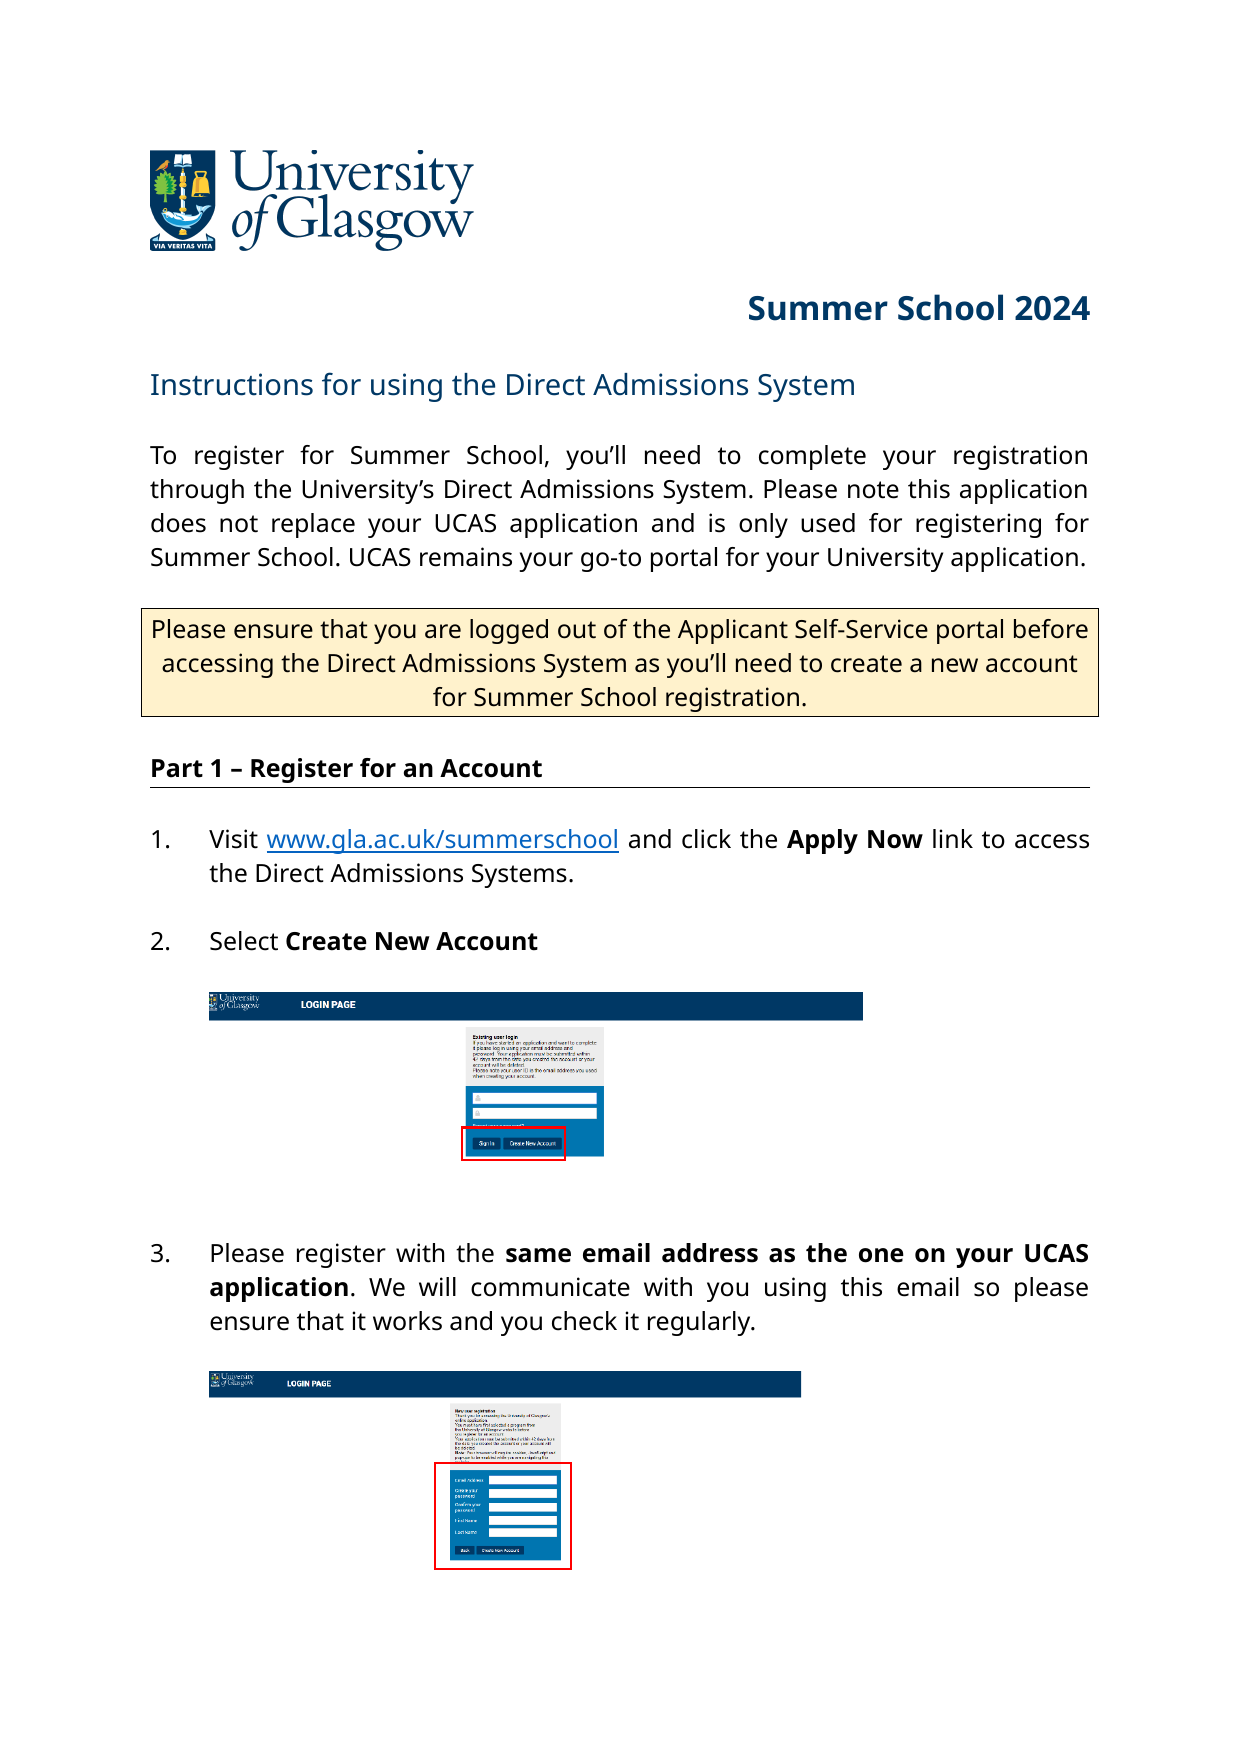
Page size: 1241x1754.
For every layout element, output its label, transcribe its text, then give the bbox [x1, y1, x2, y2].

text To register for Summer School, you’ll need to complete your registration through the University’s Direct Admissions System. Please note this application does not replace your UCAS application and is only used for registering for Summer School. UCAS remains your go-to portal for your University application. [150, 438, 1090, 574]
text Please ensure that you are logged out of the Applicant Self-Service portal before accessing the Direct Admissions System as you’ll need to create a new account for Summer School registration. [142, 609, 1098, 716]
list Please register with the same email address as the one on your UCAS application. We will communicate with you using this email so please ensure that it works and you check it regularly. [150, 1236, 1090, 1338]
list Select Create New Account [150, 924, 1090, 958]
picture [150, 150, 474, 251]
text Instructions for using the Direct Admissions System [150, 364, 1090, 404]
text Part 1 – Register for an Account [150, 751, 1090, 787]
list Visit www.gla.ac.uk/summerschool and click the Apply Now link to access the Direct Admissions Systems. [150, 822, 1090, 890]
picture [209, 992, 863, 1202]
picture [209, 1371, 802, 1590]
text Summer School 2024 [150, 284, 1090, 330]
